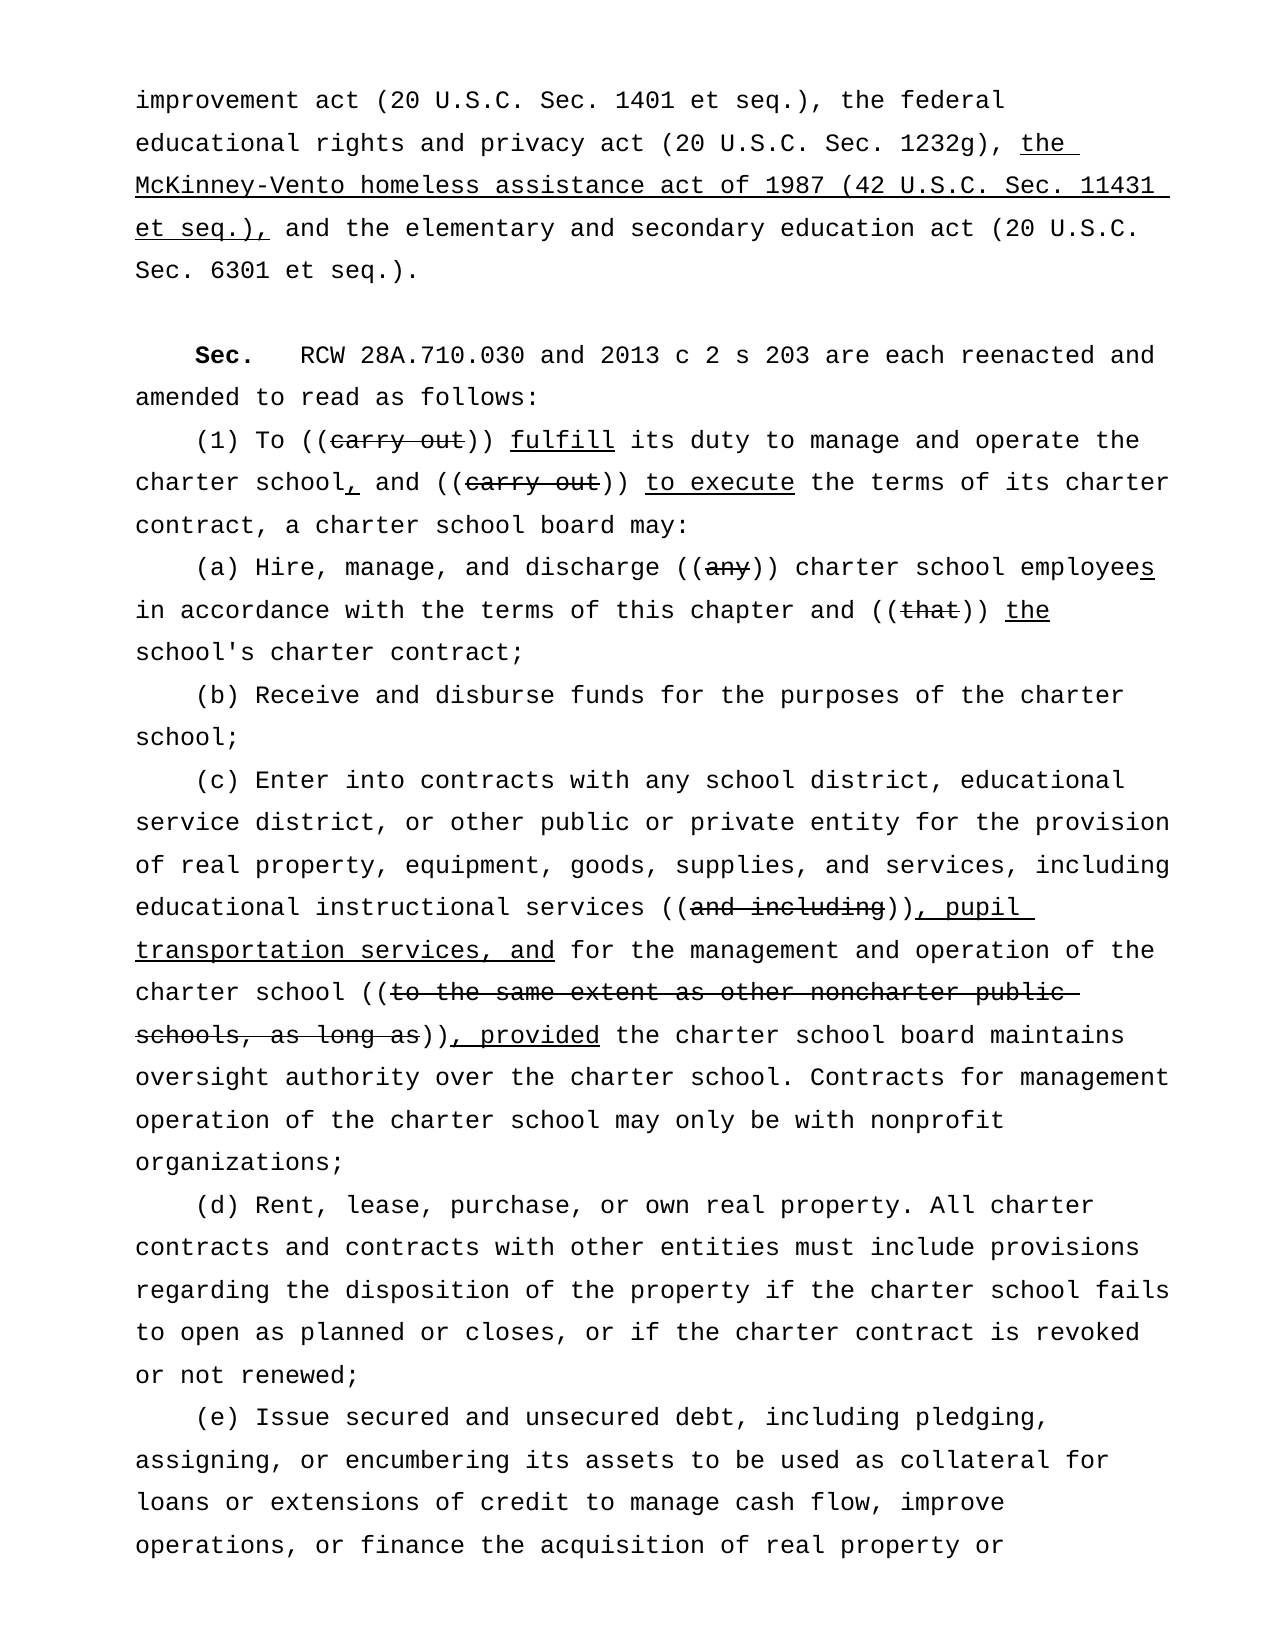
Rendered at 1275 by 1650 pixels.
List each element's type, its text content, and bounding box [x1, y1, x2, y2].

text (b) Receive and disburse funds for the purposes of the charter school; [135, 669, 1170, 754]
text Sec. RCW 28A.710.030 and 2013 c 2 s 203 are each reenacted and amended to read as follows: [135, 329, 1170, 414]
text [135, 1392, 1170, 1562]
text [135, 75, 1170, 196]
text (d) Rent, lease, purchase, or own real property. All charter contracts and contracts with other entities must include provisions regarding the disposition of the property if the charter school fails to open as planned or closes, or if the charter contract is revoked or not renewed; [135, 1179, 1170, 1392]
text (a) Hire, manage, and discharge ((any)) charter school employees in accordance with the terms of this chapter and ((that)) the school's charter contract; [135, 542, 1170, 669]
text (1) To ((carry out)) fulfill its duty to manage and operate the charter school, and ((carry out)) to execute the terms of its charter contract, a charter school board may: [135, 414, 1170, 542]
text (c) Enter into contracts with any school district, educational service district, or other public or private entity for the provision of real property, equipment, goods, supplies, and services, including educational instructional services ((and including)), pupil transportation services, and for the management and operation of the charter school ((to the same extent as other noncharter public schools, as long as)), provided the charter school board maintains oversight authority over the charter school. Contracts for management operation of the charter school may only be with nonprofit organizations; [135, 754, 1170, 1179]
